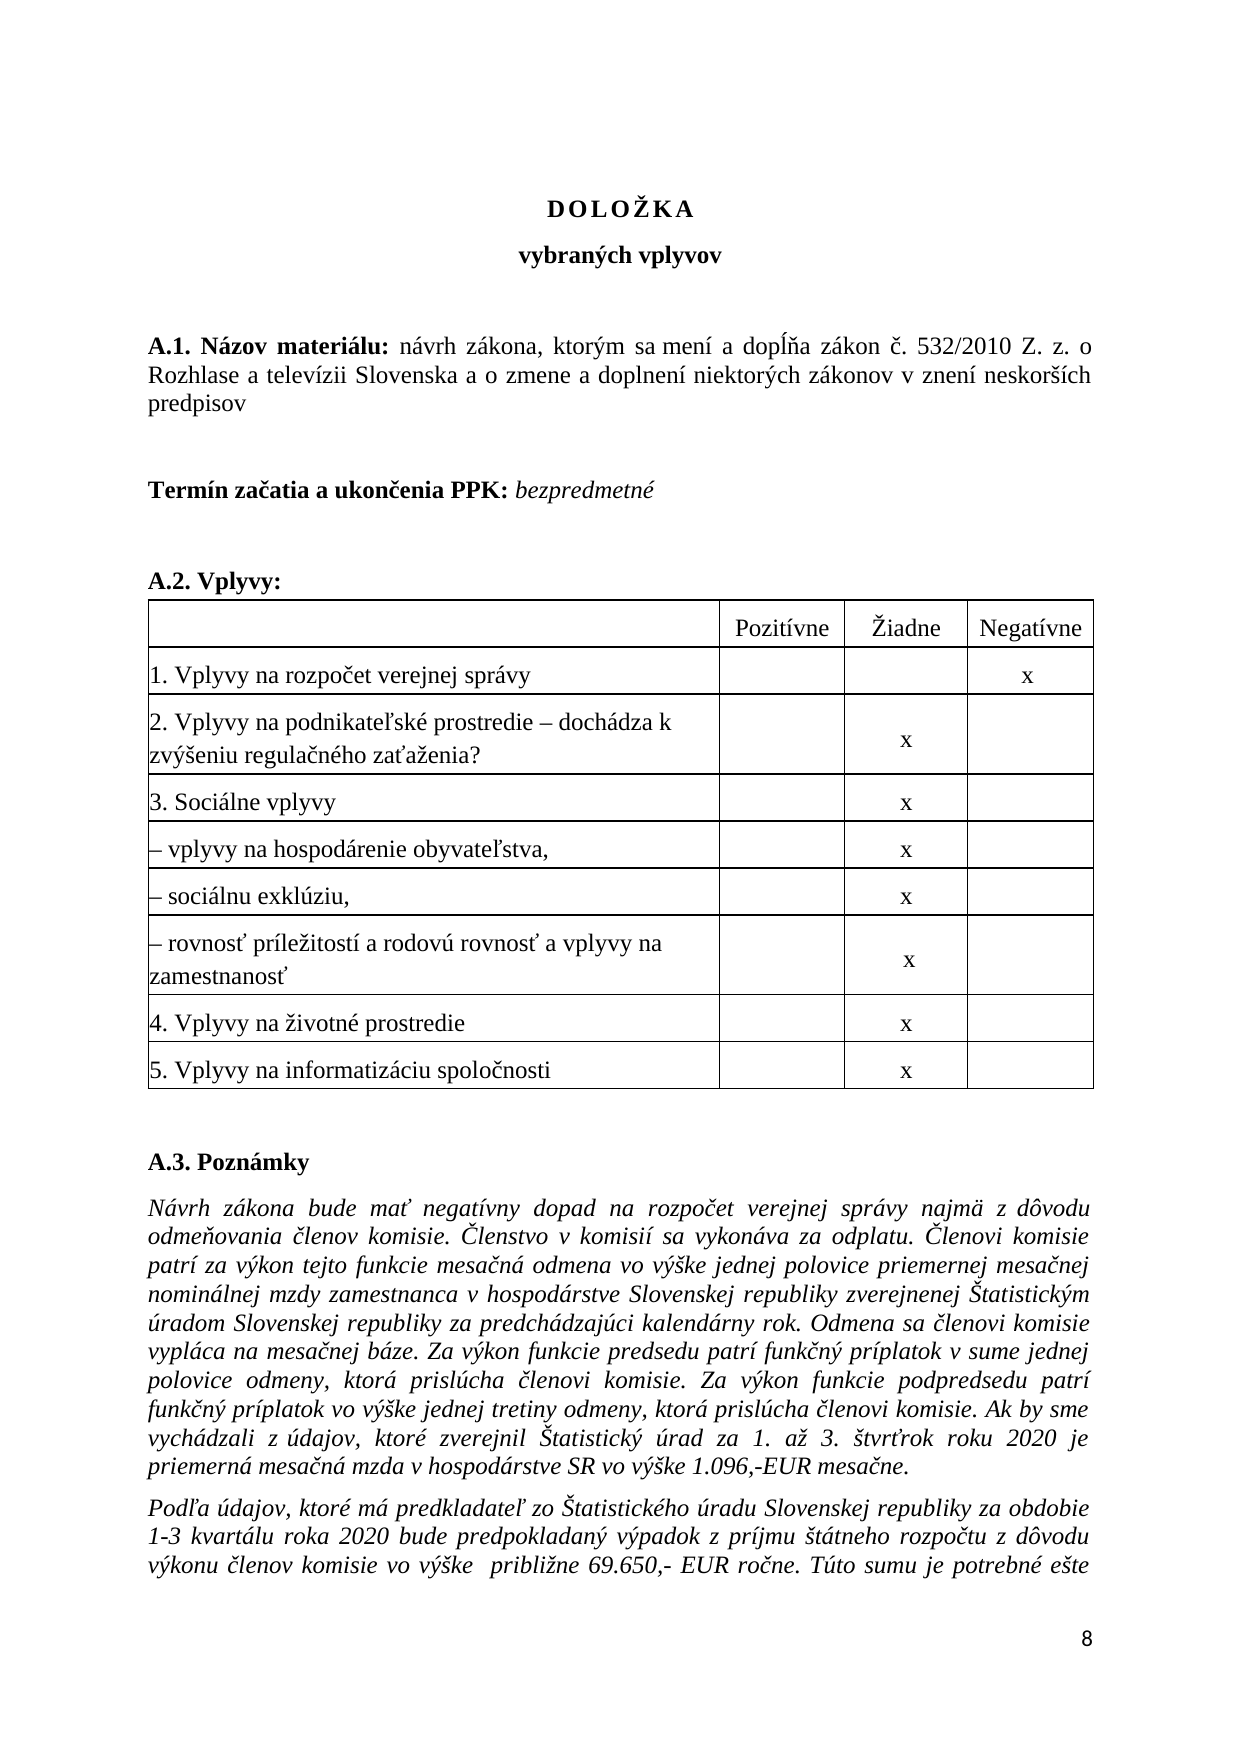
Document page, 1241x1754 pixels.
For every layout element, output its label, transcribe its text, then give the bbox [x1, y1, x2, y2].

table_cell [720, 775, 844, 820]
text Doložka [148, 194, 1093, 223]
table_header Pozitívne [720, 601, 844, 646]
table_cell 2. Vplyvy na podnikateľské prostredie – dochádza k zvýšeniu regulačného zaťaženia? [149, 695, 719, 773]
table_cell [720, 869, 844, 914]
table_cell – vplyvy na hospodárenie obyvateľstva, [149, 822, 719, 867]
table_cell x [845, 916, 967, 994]
text Návrh zákona bude mať negatívny dopad na rozpočet verejnej správy najmä z dôvodu odmeňovania členov komisie. Členstvo v komisií sa vykonáva za odplatu. Členovi komisie patrí za výkon tejto funkcie mesačná odmena vo výške jednej polovice priemernej mesačnej nominálnej mzdy zamestnanca v hospodárstve Slovenskej republiky zverejnenej Štatistickým úradom Slovenskej republiky za predchádzajúci kalendárny rok. Odmena sa členovi komisie vypláca na mesačnej báze. Za výkon funkcie predsedu patrí funkčný príplatok v sume jednej polovice odmeny, ktorá prislúcha členovi komisie. Za výkon funkcie podpredsedu patrí funkčný príplatok vo výške jednej tretiny odmeny, ktorá prislúcha členovi komisie. Ak by sme vychádzali z údajov, ktoré zverejnil Štatistický úrad za 1. až 3. štvrťrok roku 2020 je priemerná mesačná mzda v hospodárstve SR vo výške 1.096,-EUR mesačne. [148, 1193, 1093, 1480]
table_cell [968, 916, 1093, 994]
table_cell [968, 775, 1093, 820]
table_cell x [845, 995, 967, 1041]
table_cell [720, 648, 844, 693]
text vybraných vplyvov [148, 240, 1093, 269]
table_cell x [845, 869, 967, 914]
table_cell [720, 695, 844, 773]
table_cell [720, 1042, 844, 1087]
table_cell x [845, 695, 967, 773]
text A.2. Vplyvy: [148, 566, 1093, 595]
table_cell 5. Vplyvy na informatizáciu spoločnosti [149, 1042, 719, 1087]
table_cell x [968, 648, 1093, 693]
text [148, 1493, 1093, 1579]
table_cell [968, 1042, 1093, 1087]
table_header Žiadne [845, 601, 967, 646]
table_cell 1. Vplyvy na rozpočet verejnej správy [149, 648, 719, 693]
table_cell 4. Vplyvy na životné prostredie [149, 995, 719, 1041]
text A.3. Poznámky [148, 1147, 1093, 1176]
table_cell [720, 995, 844, 1041]
table_cell [968, 869, 1093, 914]
table_cell 3. Sociálne vplyvy [149, 775, 719, 820]
table_cell [968, 822, 1093, 867]
text A.1. Názov materiálu: návrh zákona, ktorým sa mení a dopĺňa zákon č. 532/2010 Z. z. o Rozhlase a televízii Slovenska a o zmene a doplnení niektorých zákonov v znení neskorších predpisov [148, 331, 1093, 417]
table_cell – rovnosť príležitostí a rodovú rovnosť a vplyvy na zamestnanosť [149, 916, 719, 994]
table_cell [845, 648, 967, 693]
table_cell [968, 695, 1093, 773]
text Termín začatia a ukončenia PPK: bezpredmetné [148, 475, 1093, 504]
table_header [149, 601, 719, 646]
table_cell x [845, 775, 967, 820]
table_header Negatívne [968, 601, 1093, 646]
table_cell [720, 916, 844, 994]
table_cell x [845, 1042, 967, 1087]
table_cell – sociálnu exklúziu, [149, 869, 719, 914]
table_cell [720, 822, 844, 867]
table_cell [968, 995, 1093, 1041]
table_cell x [845, 822, 967, 867]
